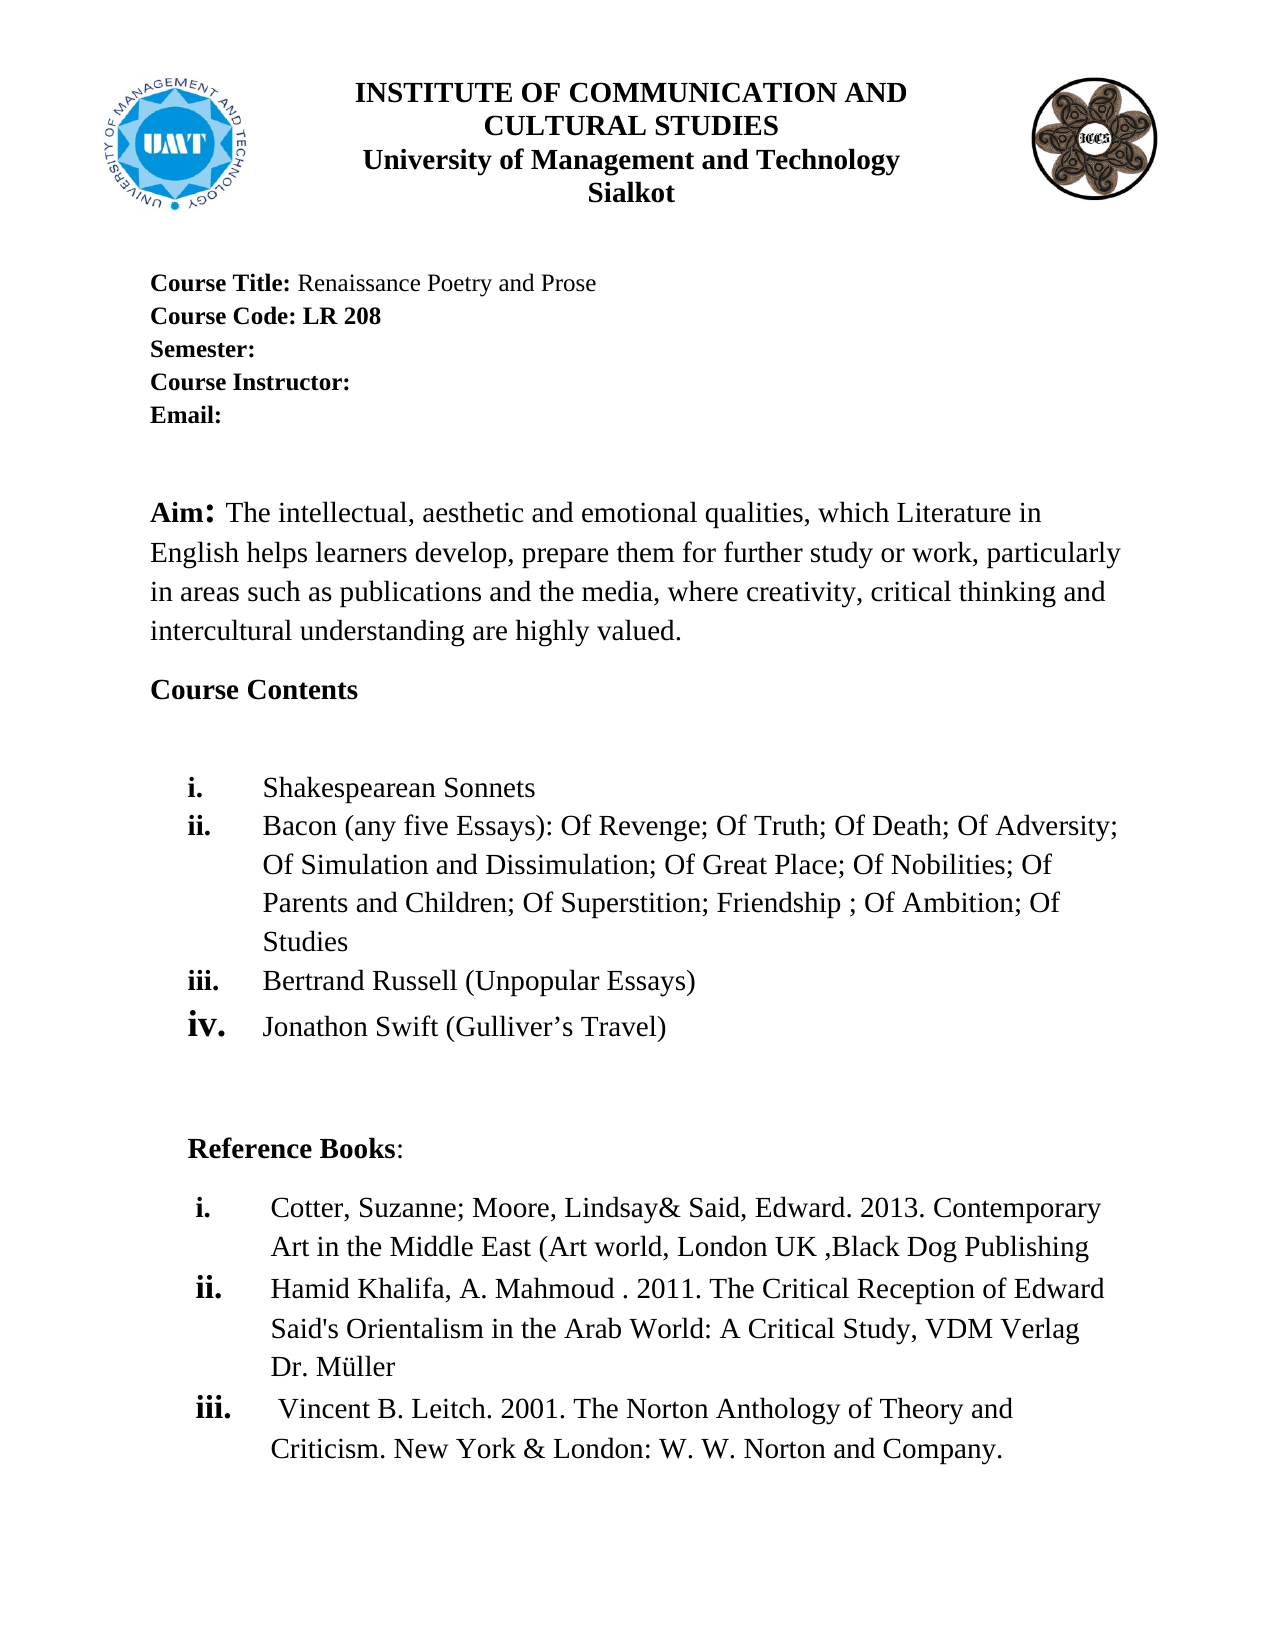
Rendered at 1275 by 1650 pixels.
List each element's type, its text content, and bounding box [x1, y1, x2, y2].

list Shakespearean Sonnets [187, 770, 1125, 803]
picture [1026, 75, 1162, 204]
text Email: [150, 401, 1125, 429]
text Aim: The intellectual, aesthetic and emotional qualities, which Literature in English helps learners develop, prepare them for further study or work, particularly in areas such as publications and the media, where creativity, critical thinking and intercultural understanding are highly valued. [150, 487, 1125, 646]
text Reference Books: [187, 1131, 1125, 1164]
list Bacon (any five Essays): Of Revenge; Of Truth; Of Death; Of Adversity; Of Simulation and Dissimulation; Of Great Place; Of Nobilities; Of Parents and Children; Of Superstition; Friendship ; Of Ambition; Of Studies [187, 808, 1125, 958]
text Course Contents [150, 672, 1125, 706]
list Hamid Khalifa, A. Mahmoud . 2011. The Critical Reception of Edward Said's Orientalism in the Arab World: A Critical Study, VDM Verlag Dr. Müller [195, 1267, 1125, 1383]
text Course Title: Renaissance Poetry and Prose [150, 268, 1125, 297]
list Bertrand Russell (Unpopular Essays) [187, 963, 1125, 996]
text Course Instructor: [150, 367, 1125, 396]
text Course Code: LR 208 [150, 301, 1125, 330]
picture [99, 75, 250, 214]
text Semester: [150, 334, 1125, 363]
list Vincent B. Leitch. 2001. The Norton Anthology of Theory and Criticism. New York & London: W. W. Norton and Company. [195, 1388, 1125, 1465]
list Jonathon Swift (Gulliver’s Travel) [187, 1001, 1125, 1044]
list Cotter, Suzanne; Moore, Lindsay& Said, Edward. 2013. Contemporary Art in the Middle East (Art world, London UK ,Black Dog Publishing [195, 1190, 1125, 1262]
